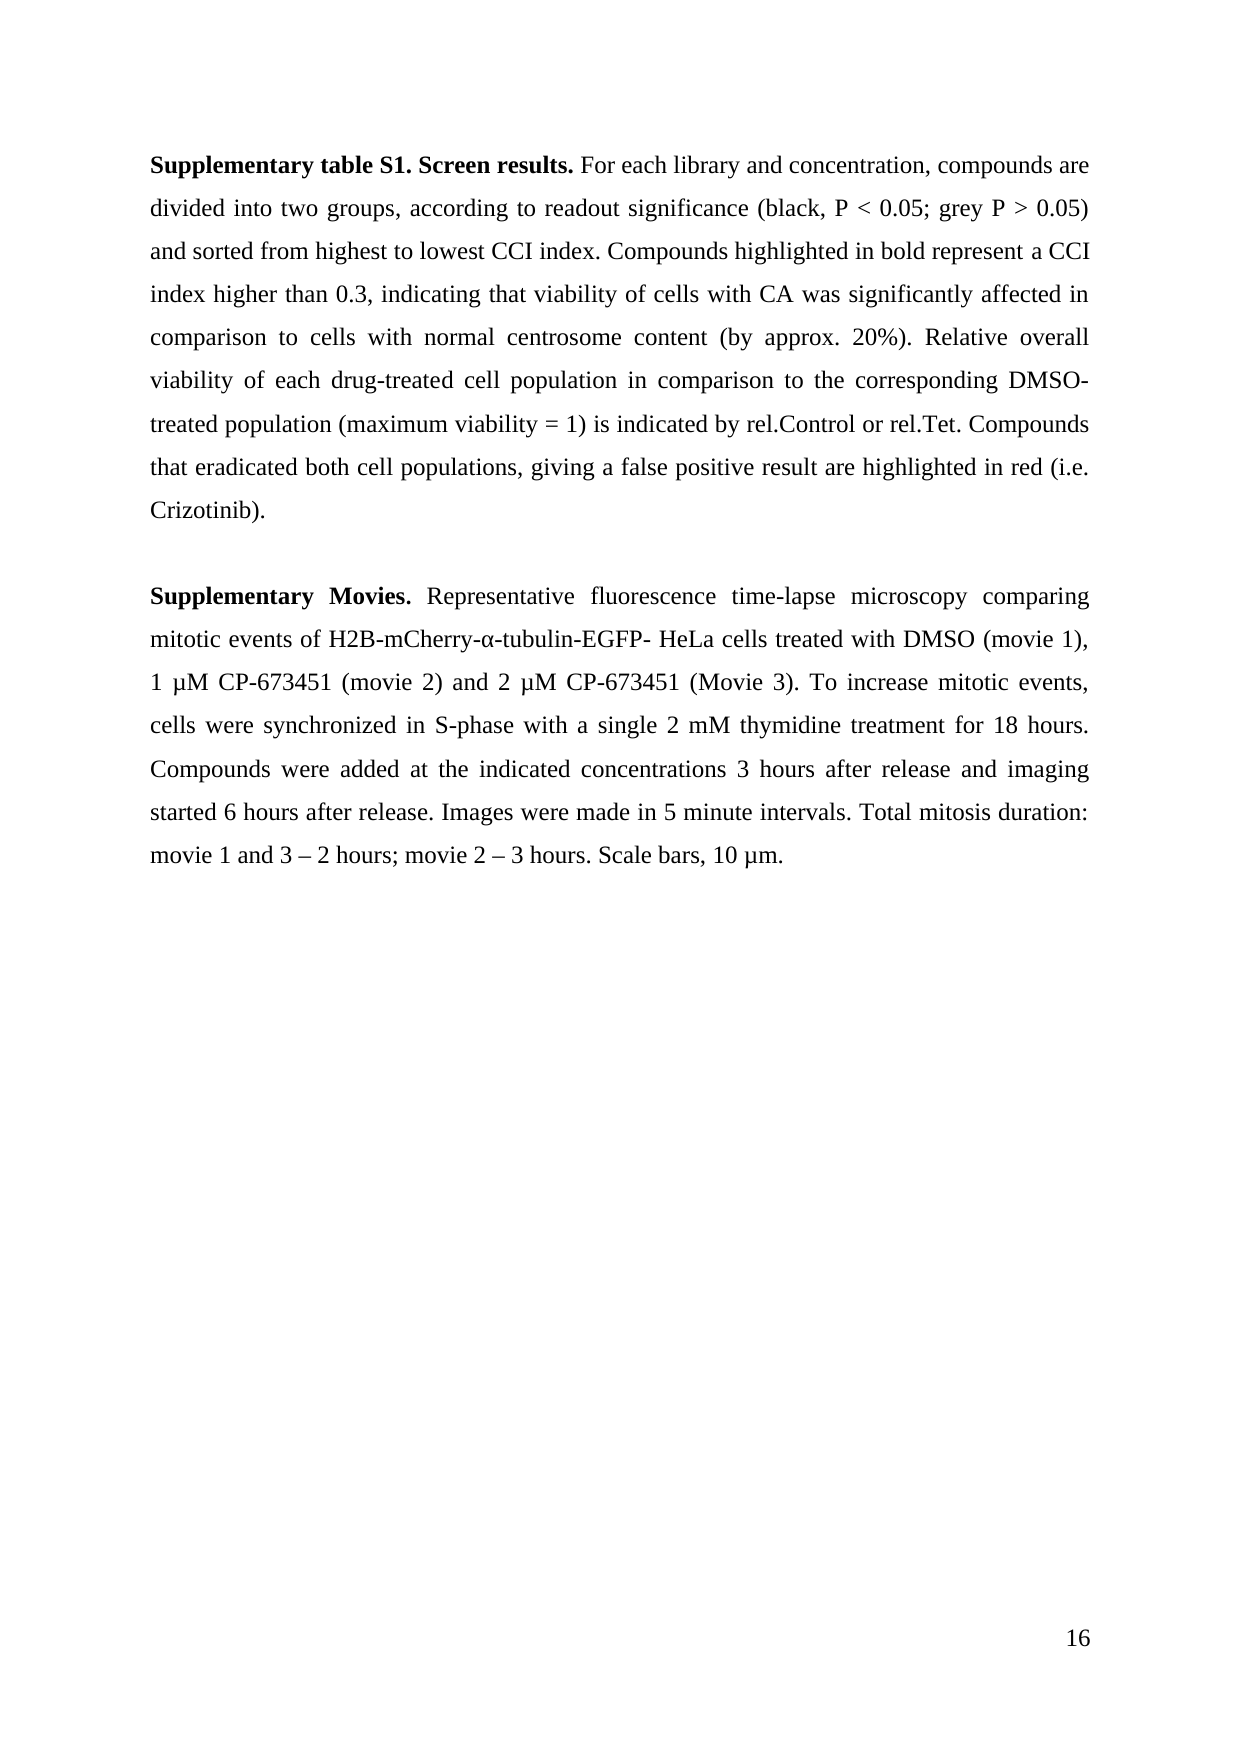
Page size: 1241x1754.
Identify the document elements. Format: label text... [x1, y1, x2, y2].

text Supplementary table S1. Screen results. For each library and concentration, compounds are divided into two groups, according to readout significance (black, P < 0.05; grey P > 0.05) and sorted from highest to lowest CCI index. Compounds highlighted in bold represent a CCI index higher than 0.3, indicating that viability of cells with CA was significantly affected in comparison to cells with normal centrosome content (by approx. 20%). Relative overall viability of each drug-treated cell population in comparison to the corresponding DMSO-treated population (maximum viability = 1) is indicated by rel.Control or rel.Tet. Compounds that eradicated both cell populations, giving a false positive result are highlighted in red (i.e. Crizotinib). [150, 150, 1090, 524]
text Supplementary Movies. Representative fluorescence time-lapse microscopy comparing mitotic events of H2B-mCherry-α-tubulin-EGFP- HeLa cells treated with DMSO (movie 1), 1 µM CP-673451 (movie 2) and 2 µM CP-673451 (Movie 3). To increase mitotic events, cells were synchronized in S-phase with a single 2 mM thymidine treatment for 18 hours. Compounds were added at the indicated concentrations 3 hours after release and imaging started 6 hours after release. Images were made in 5 minute intervals. Total mitosis duration: movie 1 and 3 – 2 hours; movie 2 – 3 hours. Scale bars, 10 µm. [150, 581, 1090, 869]
